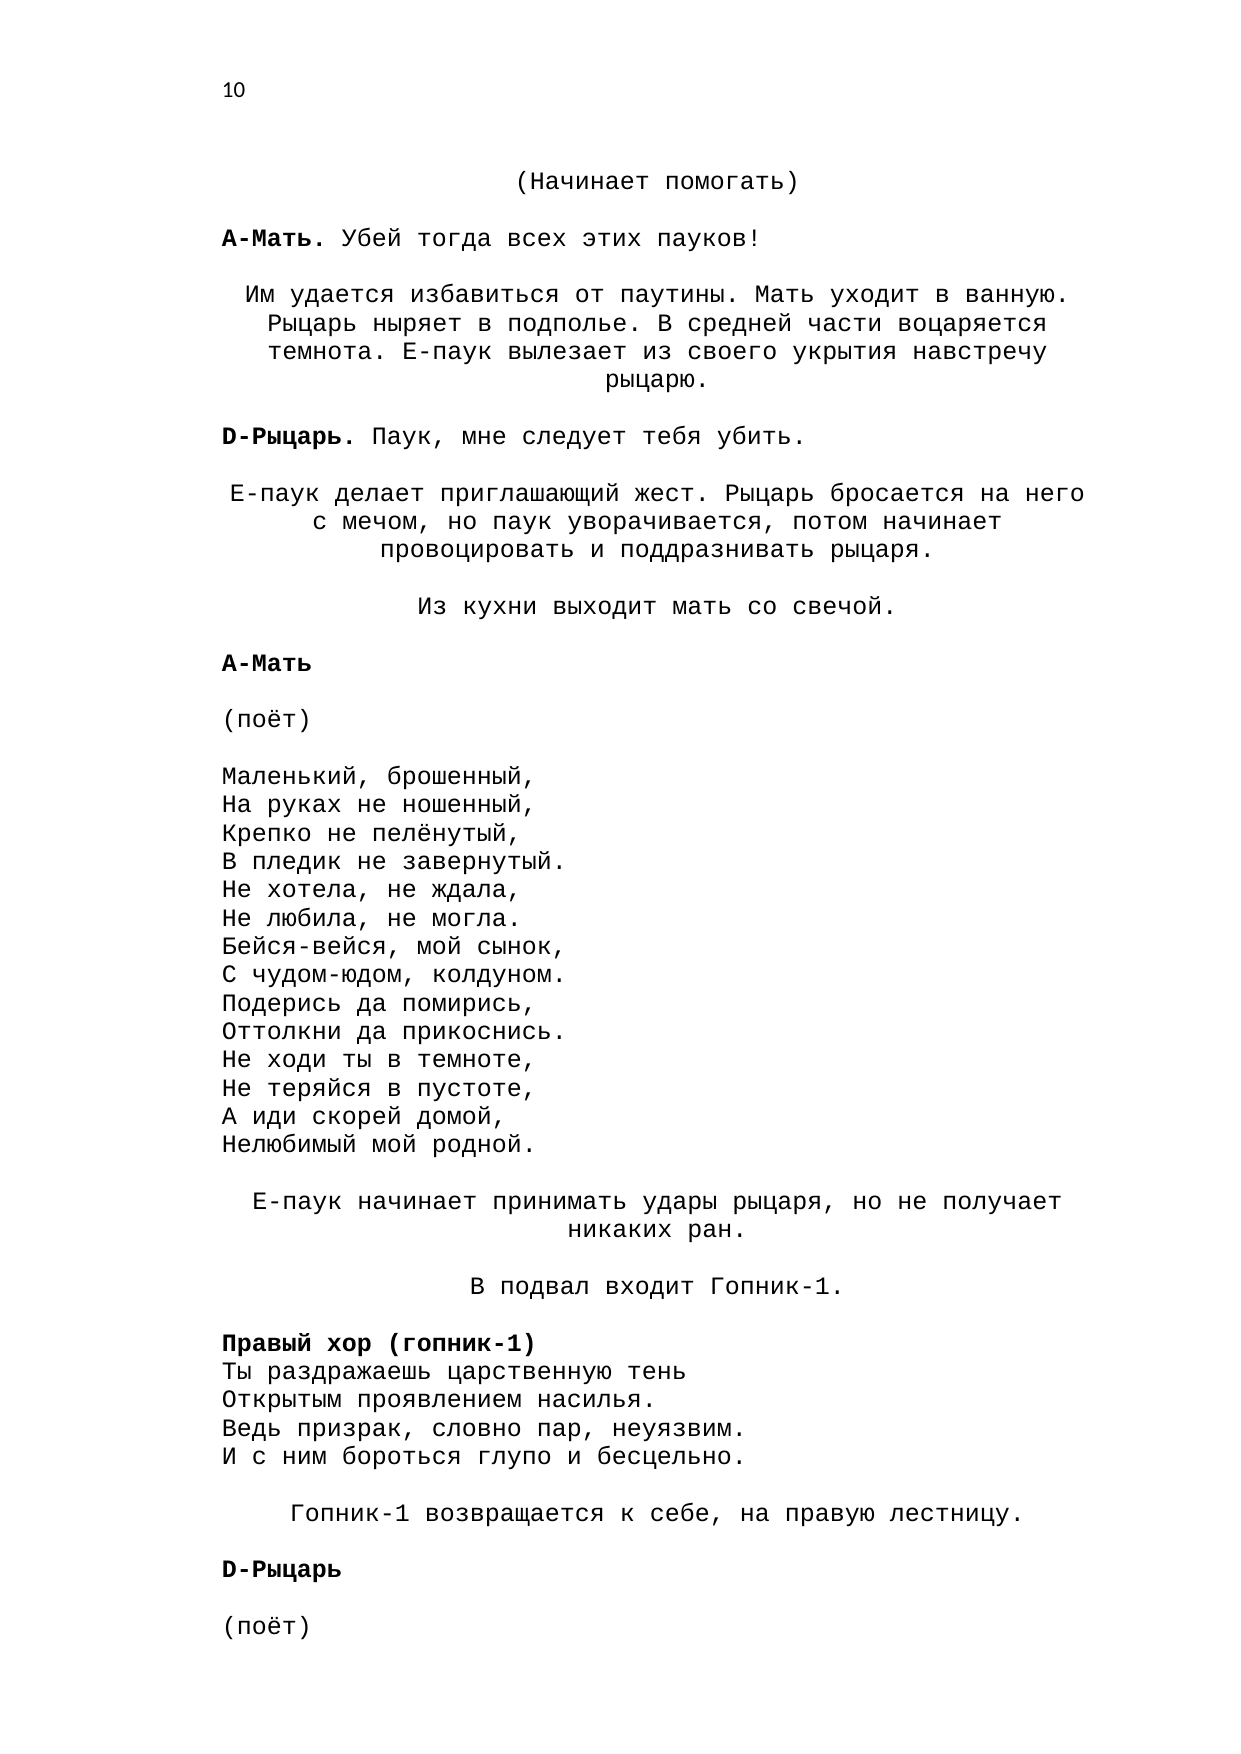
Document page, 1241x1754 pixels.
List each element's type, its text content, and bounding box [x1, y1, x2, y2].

text Ты раздражаешь царственную тень [222, 1359, 1092, 1387]
text А иди скорей домой, [222, 1104, 1092, 1132]
text С чудом-юдом, колдуном. [222, 962, 1092, 990]
text Нелюбимый мой родной. [222, 1132, 1092, 1160]
text И с ним бороться глупо и бесцельно. [222, 1444, 1092, 1472]
text Им удается избавиться от паутины. Мать уходит в ванную. Рыцарь ныряет в подполье. В средней части воцаряется темнота. Е-паук вылезает из своего укрытия навстречу рыцарю. [222, 282, 1092, 395]
text Не ходи ты в темноте, [222, 1047, 1092, 1075]
text (поёт) [222, 1614, 1092, 1642]
text Из кухни выходит мать со свечой. [222, 594, 1092, 622]
text (поёт) [222, 707, 1092, 735]
text А-Мать [222, 650, 1092, 679]
text А-Мать. Убей тогда всех этих пауков! [222, 225, 1092, 254]
text В пледик не завернутый. [222, 849, 1092, 877]
text Правый хор (гопник-1) [222, 1330, 1092, 1359]
text Е-паук делает приглашающий жест. Рыцарь бросается на него с мечом, но паук уворачивается, потом начинает провоцировать и поддразнивать рыцаря. [222, 480, 1092, 565]
text Не теряйся в пустоте, [222, 1075, 1092, 1104]
text Бейся-вейся, мой сынок, [222, 934, 1092, 962]
text В подвал входит Гопник-1. [222, 1274, 1092, 1302]
text Гопник-1 возвращается к себе, на правую лестницу. [222, 1500, 1092, 1529]
text Крепко не пелёнутый, [222, 820, 1092, 849]
text (Начинает помогать) [222, 169, 1092, 197]
text D-Рыцарь. Паук, мне следует тебя убить. [222, 424, 1092, 452]
text Маленький, брошенный, [222, 764, 1092, 792]
text Открытым проявлением насилья. [222, 1387, 1092, 1415]
text Подерись да помирись, [222, 990, 1092, 1019]
text Не хотела, не ждала, [222, 877, 1092, 905]
text Е-паук начинает принимать удары рыцаря, но не получает никаких ран. [222, 1189, 1092, 1245]
text На руках не ношенный, [222, 792, 1092, 820]
text Оттолкни да прикоснись. [222, 1019, 1092, 1047]
text Не любила, не могла. [222, 905, 1092, 934]
text Ведь призрак, словно пар, неуязвим. [222, 1415, 1092, 1444]
text D-Рыцарь [222, 1557, 1092, 1585]
